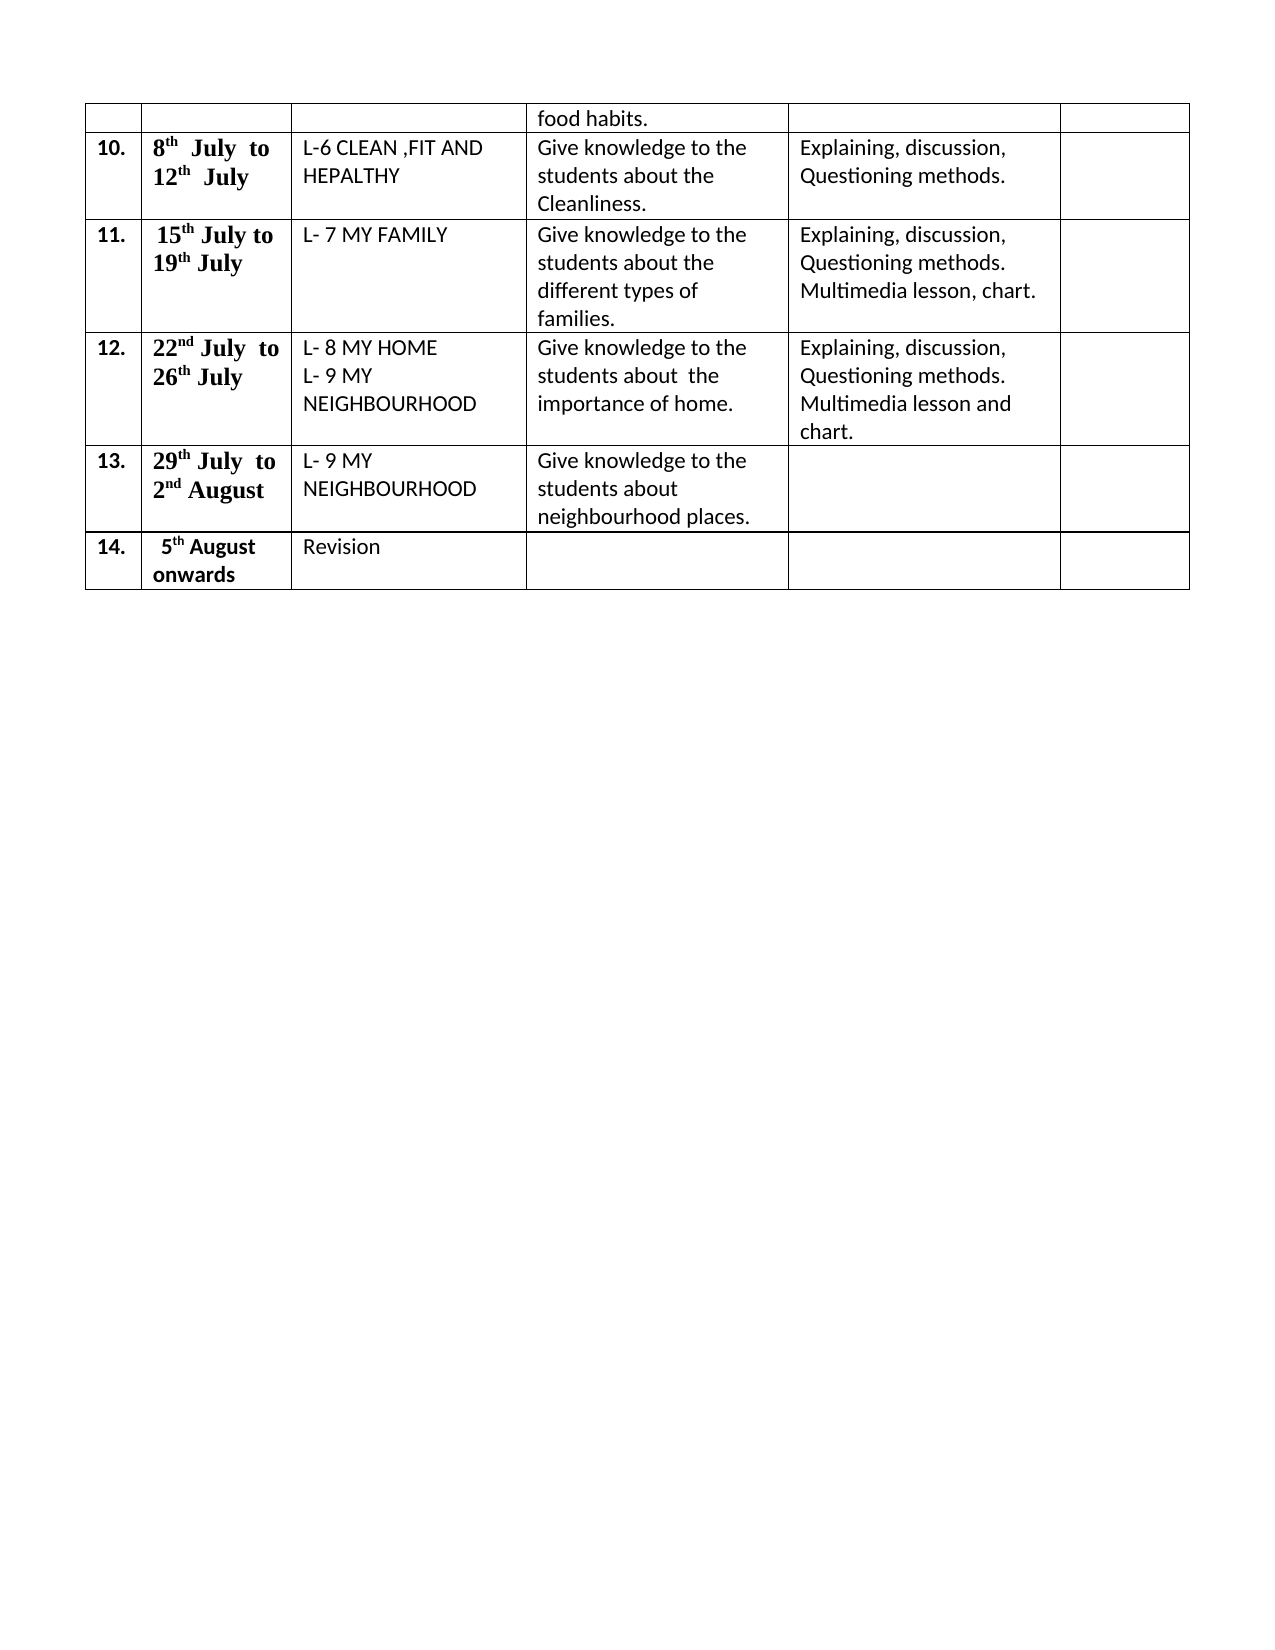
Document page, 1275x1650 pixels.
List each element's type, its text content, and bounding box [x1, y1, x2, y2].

table_cell Explaining, discussion, Questioning methods. Multimedia lesson and chart. [789, 333, 1060, 445]
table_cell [789, 104, 1060, 132]
table_cell L- 7 MY FAMILY [292, 220, 526, 332]
table_cell [1061, 133, 1189, 219]
table_cell Explaining, discussion, Questioning methods. Multimedia lesson, chart. [789, 220, 1060, 332]
table_cell 15th July to 19th July [142, 220, 291, 332]
table_cell [1061, 333, 1189, 445]
table_cell [789, 533, 1060, 588]
table_cell 8th July to 12th July [142, 133, 291, 219]
table_cell [1061, 220, 1189, 332]
table_cell 12. [86, 333, 141, 445]
table_cell 29th July to 2nd August [142, 446, 291, 531]
table_cell 22nd July to 26th July [142, 333, 291, 445]
table_cell L- 9 MY NEIGHBOURHOOD [292, 446, 526, 531]
table_cell 5th August onwards [142, 533, 291, 588]
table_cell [527, 104, 788, 132]
table_cell Give knowledge to the students about the importance of home. [527, 333, 788, 445]
table_cell Explaining, discussion, Questioning methods. [789, 133, 1060, 219]
table_cell 9. [86, 104, 141, 132]
table_cell [1061, 104, 1189, 132]
table_cell [1061, 446, 1189, 531]
table_cell Give knowledge to the students about neighbourhood places. [527, 446, 788, 531]
table_cell [1061, 533, 1189, 588]
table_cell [142, 104, 291, 132]
table_cell 11. [86, 220, 141, 332]
table_cell [527, 533, 788, 588]
table_cell 14. [86, 533, 141, 588]
table_cell Give knowledge to the students about the different types of families. [527, 220, 788, 332]
table_cell 13. [86, 446, 141, 531]
table_cell 10. [86, 133, 141, 219]
table_cell Revision [292, 533, 526, 588]
table_cell [789, 446, 1060, 531]
table_cell L-6 CLEAN ,FIT AND HEPALTHY [292, 133, 526, 219]
table_cell Give knowledge to the students about the Cleanliness. [527, 133, 788, 219]
table_cell L- 8 MY HOME L- 9 MY NEIGHBOURHOOD [292, 333, 526, 445]
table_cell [292, 104, 526, 132]
